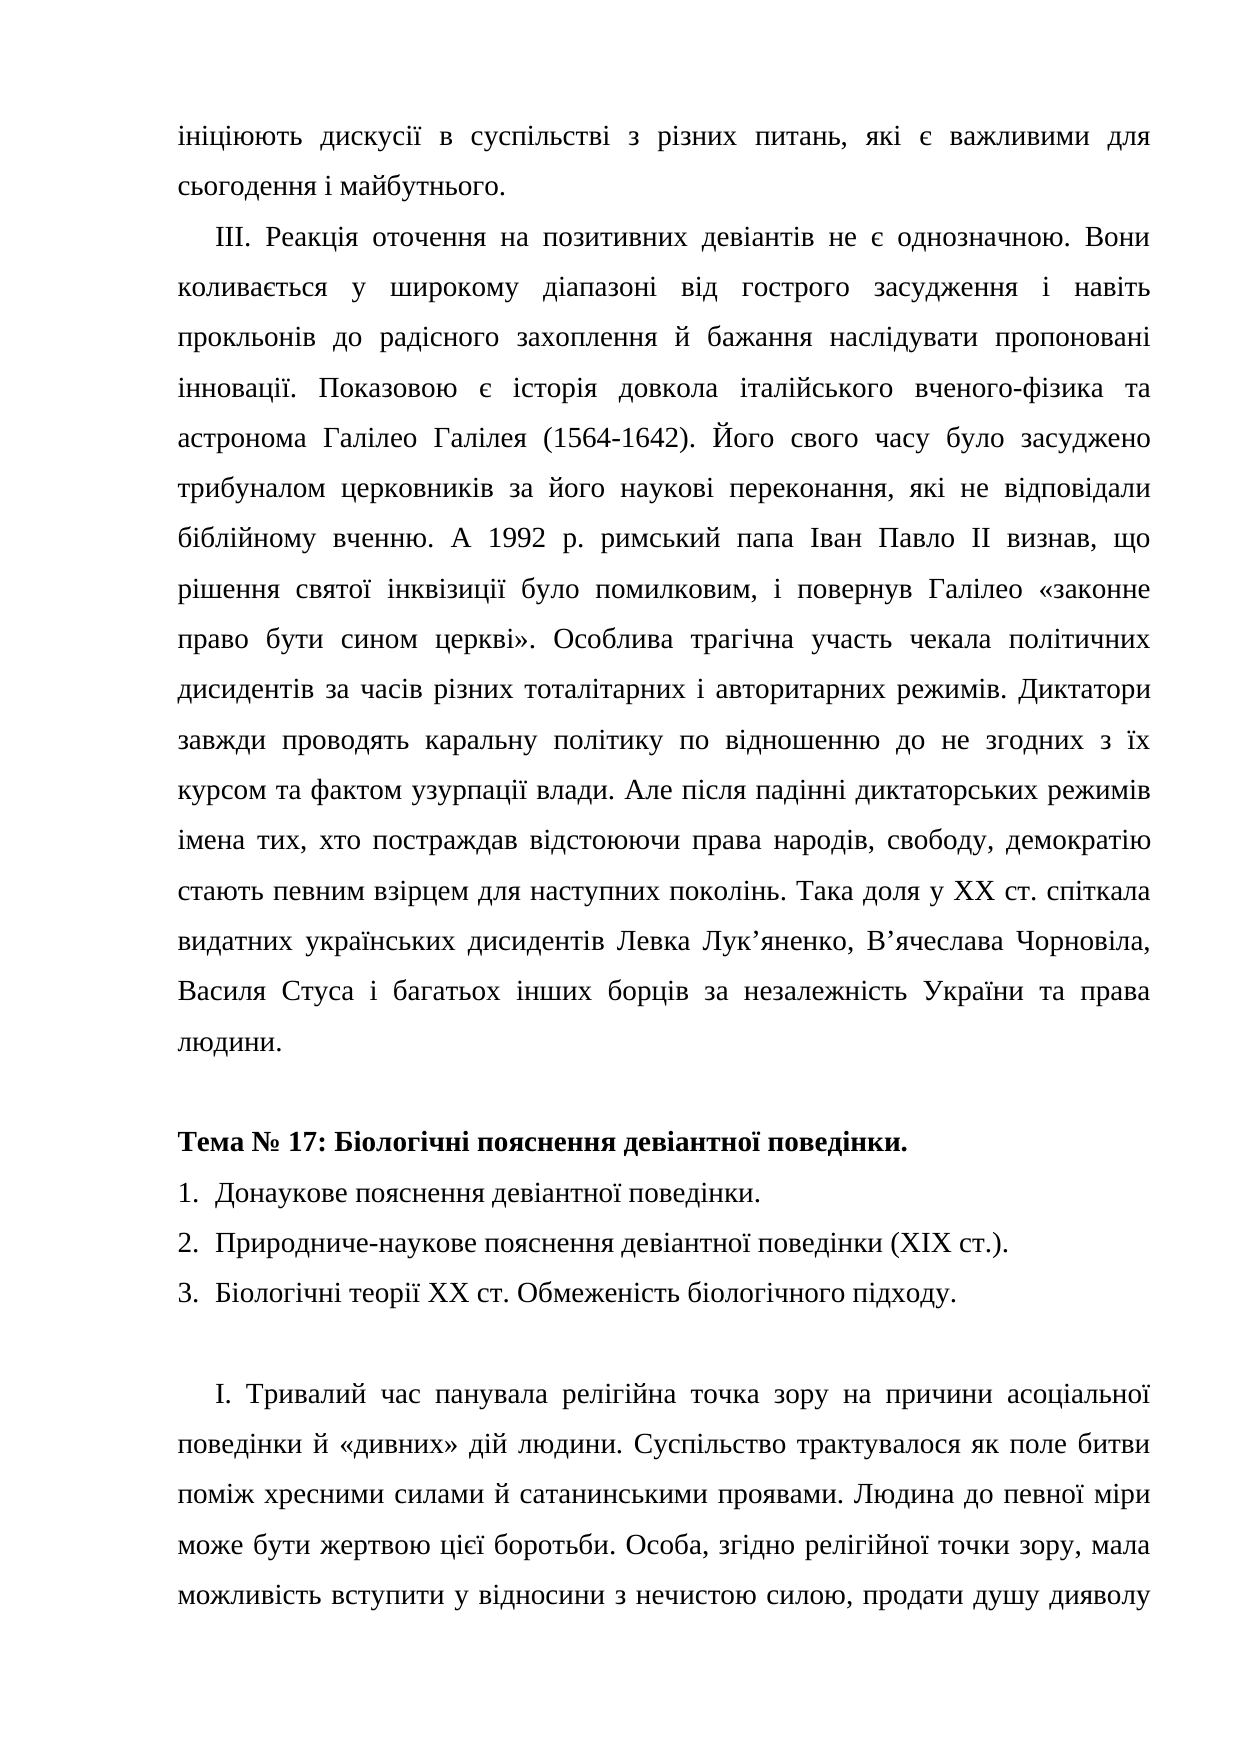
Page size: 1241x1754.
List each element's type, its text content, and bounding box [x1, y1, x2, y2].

list Біологічні теорії ХХ ст. Обмеженість біологічного підходу. [177, 1275, 1152, 1309]
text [177, 118, 1152, 202]
text Тема № 17: Біологічні пояснення девіантної поведінки. [177, 1124, 1152, 1158]
list Природниче-наукове пояснення девіантної поведінки (ХІХ ст.). [177, 1225, 1152, 1258]
list Донаукове пояснення девіантної поведінки. [177, 1175, 1152, 1208]
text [177, 1376, 1152, 1611]
text ІІІ. Реакція оточення на позитивних девіантів не є однозначною. Вони коливається у широкому діапазоні від гострого засудження і навіть прокльонів до радісного захоплення й бажання наслідувати пропоновані інновації. Показовою є історія довкола італійського вченого-фізика та астронома Галілео Галілея (1564-1642). Його свого часу було засуджено трибуналом церковників за його наукові переконання, які не відповідали біблійному вченню. А 1992 р. римський папа Іван Павло ІІ визнав, що рішення святої інквізиції було помилковим, і повернув Галілео «законне право бути сином церкві». Особлива трагічна участь чекала політичних дисидентів за часів різних тоталітарних і авторитарних режимів. Диктатори завжди проводять каральну політику по відношенню до не згодних з їх курсом та фактом узурпації влади. Але після падінні диктаторських режимів імена тих, хто постраждав відстоюючи права народів, свободу, демократію стають певним взірцем для наступних поколінь. Така доля у ХХ ст. спіткала видатних українських дисидентів Левка Лук’яненко, В’ячеслава Чорновіла, Василя Стуса і багатьох інших борців за незалежність України та права людини. [177, 219, 1152, 1057]
